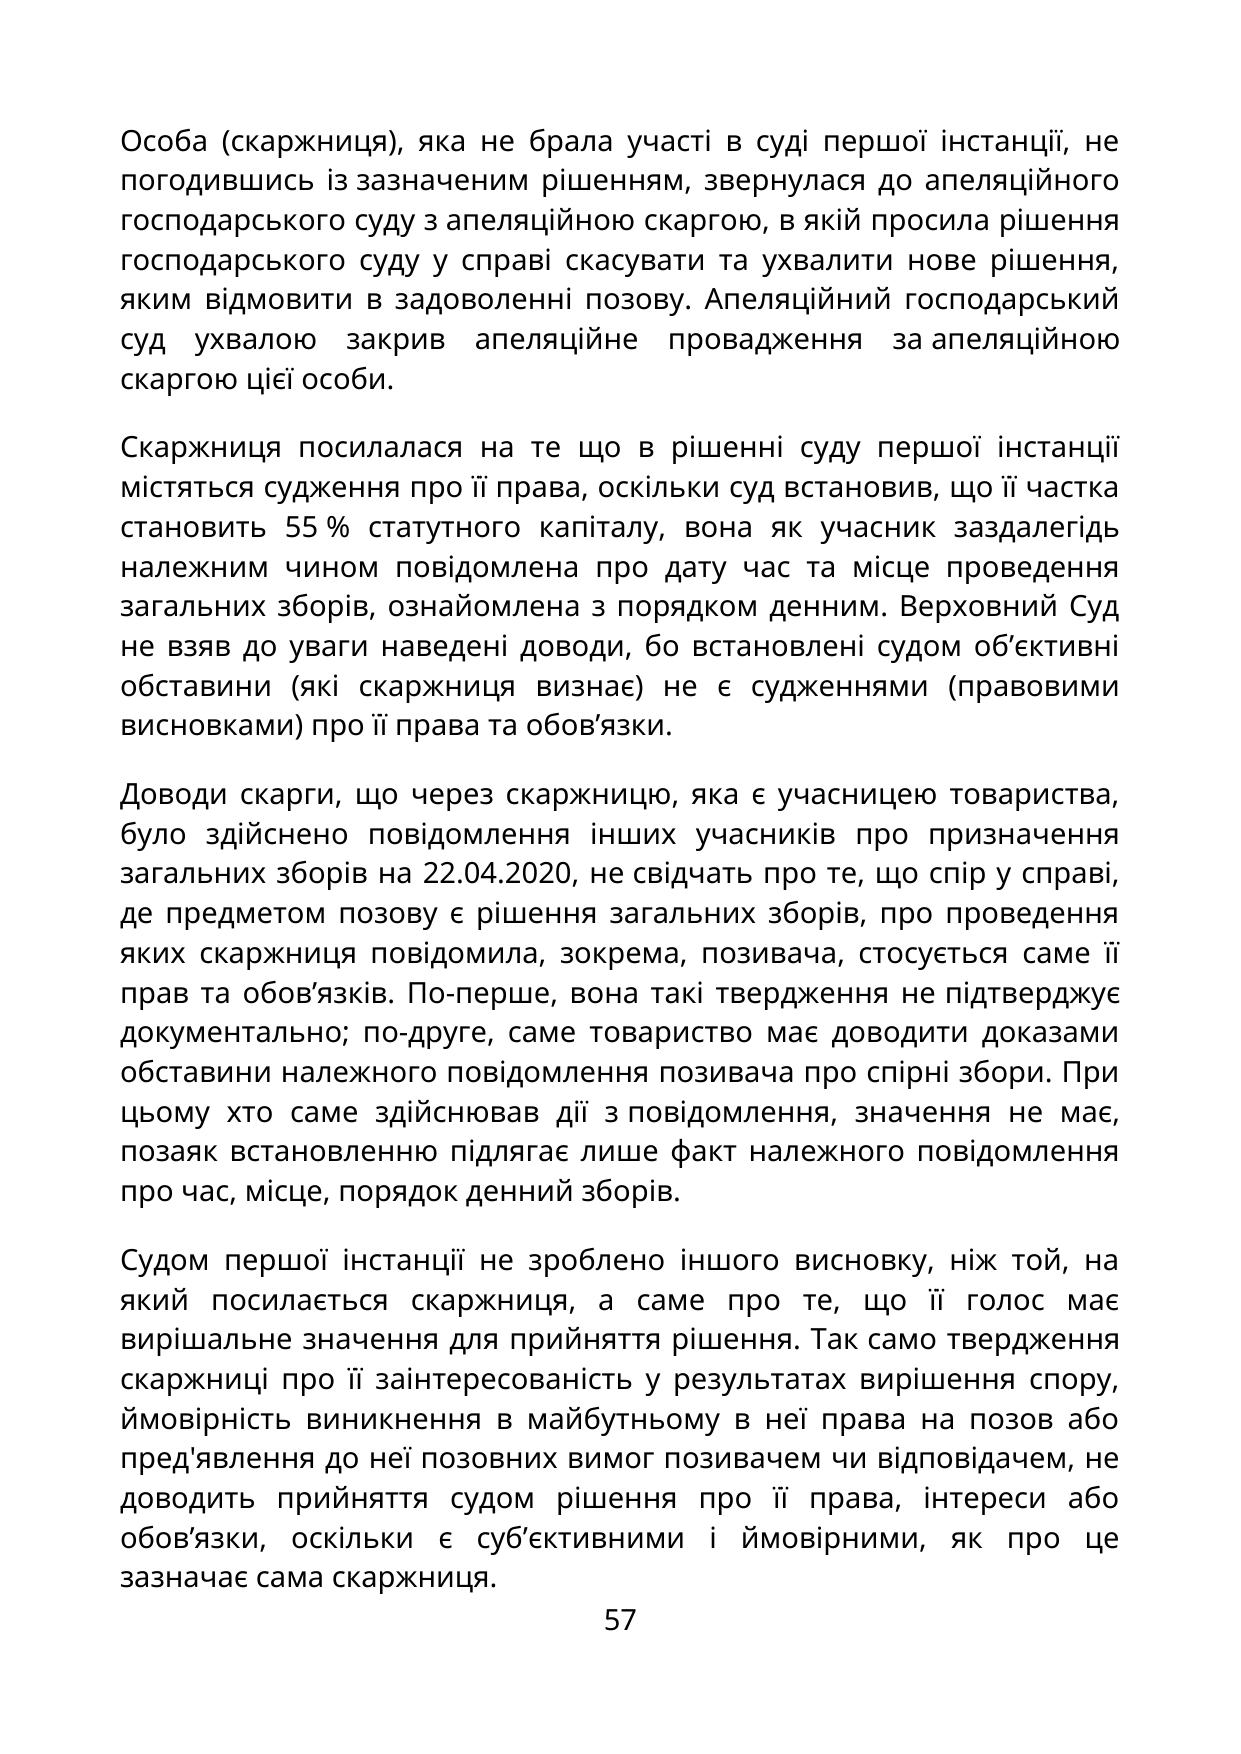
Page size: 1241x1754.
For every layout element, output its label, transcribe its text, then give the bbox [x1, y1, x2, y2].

text Особа (скаржниця), яка не брала участі в суді першої інстанції, не погодившись із зазначеним рішенням, звернулася до апеляційного господарського суду з апеляційною скаргою, в якій просила рішення господарського суду у справі скасувати та ухвалити нове рішення, яким відмовити в задоволенні позову. Апеляційний господарський суд ухвалою закрив апеляційне провадження за апеляційною скаргою цієї особи. [120, 120, 1120, 398]
text Скаржниця посилалася на те що в рішенні суду першої інстанції містяться судження про її права, оскільки суд встановив, що її частка становить 55 % статутного капіталу, вона як учасник заздалегідь належним чином повідомлена про дату час та місце проведення загальних зборів, ознайомлена з порядком денним. Верховний Суд не взяв до уваги наведені доводи, бо встановлені судом об’єктивні обставини (які скаржниця визнає) не є судженнями (правовими висновками) про її права та обов’язки. [120, 427, 1120, 744]
text Судом першої інстанції не зроблено іншого висновку, ніж той, на який посилається скаржниця, а саме про те, що її голос має вирішальне значення для прийняття рішення. Так само твердження скаржниці про її заінтересованість у результатах вирішення спору, ймовірність виникнення в майбутньому в неї права на позов або пред'явлення до неї позовних вимог позивачем чи відповідачем, не доводить прийняття судом рішення про її права, інтереси або обов’язки, оскільки є суб’єктивними і ймовірними, як про це зазначає сама скаржниця. [120, 1239, 1120, 1596]
text Доводи скарги, що через скаржницю, яка є учасницею товариства, було здійснено повідомлення інших учасників про призначення загальних зборів на 22.04.2020, не свідчать про те, що спір у справі, де предметом позову є рішення загальних зборів, про проведення яких скаржниця повідомила, зокрема, позивача, стосується саме її прав та обов’язків. По-перше, вона такі твердження не підтверджує документально; по-друге, саме товариство має доводити доказами обставини належного повідомлення позивача про спірні збори. При цьому хто саме здійснював дії з повідомлення, значення не має, позаяк встановленню підлягає лише факт належного повідомлення про час, місце, порядок денний зборів. [120, 773, 1120, 1210]
